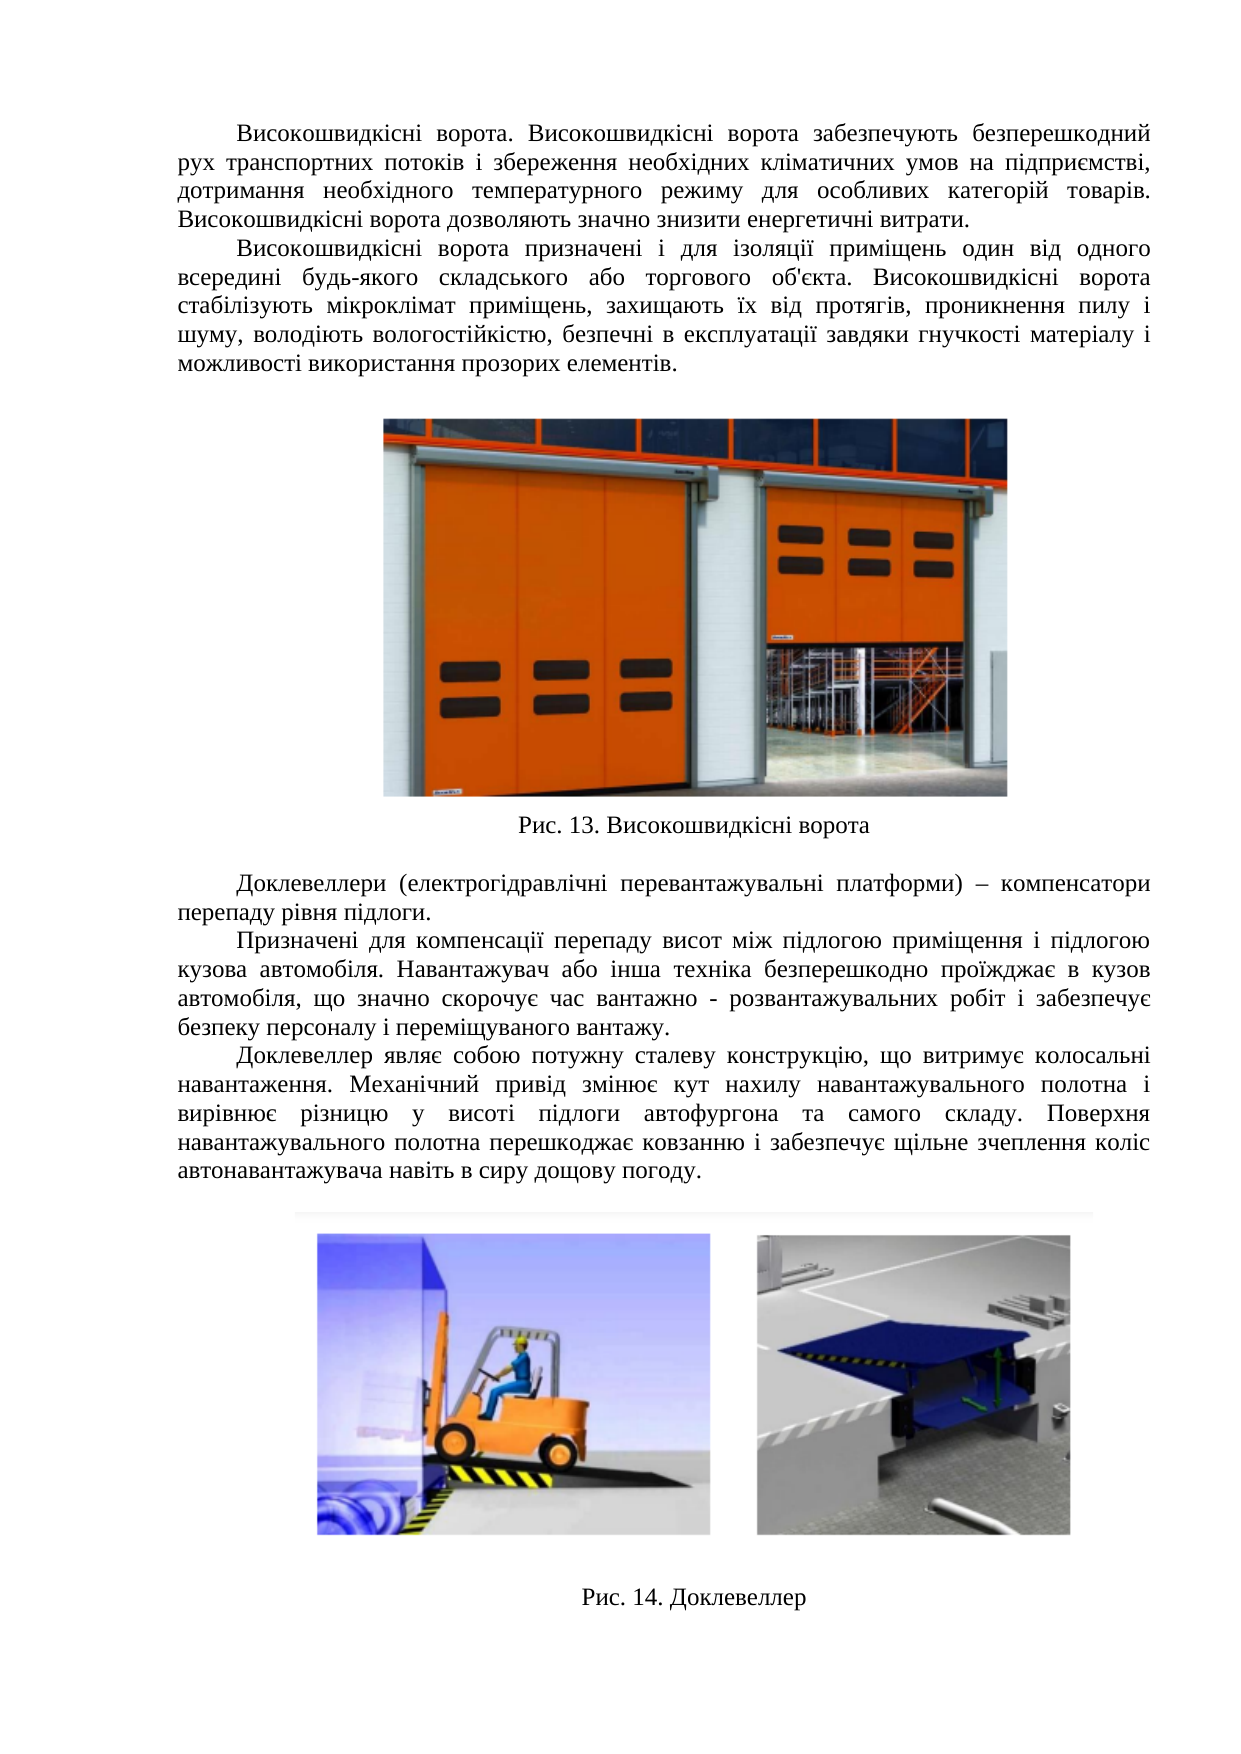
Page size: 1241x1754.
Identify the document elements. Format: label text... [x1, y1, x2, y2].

text Доклевеллери (електрогідравлічні перевантажувальні платформи) – компенсатори перепаду рівня підлоги. [177, 868, 1152, 925]
text Доклевеллер являє собою потужну сталеву конструкцію, що витримує колосальні навантаження. Механічний привід змінює кут нахилу навантажувального полотна і вирівнює різницю у висоті підлоги автофургона та самого складу. Поверхня навантажувального полотна перешкоджає ковзанню і забезпечує щільне зчеплення коліс автонавантажувача навіть в сиру дощову погоду. [177, 1040, 1152, 1184]
picture [368, 405, 1020, 811]
picture [294, 1212, 1094, 1554]
text Високошвидкісні ворота. Високошвидкісні ворота забезпечують безперешкодний рух транспортних потоків і збереження необхідних кліматичних умов на підприємстві, дотримання необхідного температурного режиму для особливих категорій товарів. Високошвидкісні ворота дозволяють значно знизити енергетичні витрати. [177, 118, 1152, 233]
text Рис. 14. Доклевеллер [177, 1582, 1152, 1611]
text Високошвидкісні ворота призначені і для ізоляції приміщень один від одного всередині будь-якого складського або торгового об'єкта. Високошвидкісні ворота стабілізують мікроклімат приміщень, захищають їх від протягів, проникнення пилу і шуму, володіють вологостійкістю, безпечні в експлуатації завдяки гнучкості матеріалу і можливості використання прозорих елементів. [177, 233, 1152, 377]
text Рис. 13. Високошвидкісні ворота [177, 810, 1152, 839]
text Призначені для компенсації перепаду висот між підлогою приміщення і підлогою кузова автомобіля. Навантажувач або інша техніка безперешкодно проїжджає в кузов автомобіля, що значно скорочує час вантажно - розвантажувальних робіт і забезпечує безпеку персоналу і переміщуваного вантажу. [177, 925, 1152, 1040]
